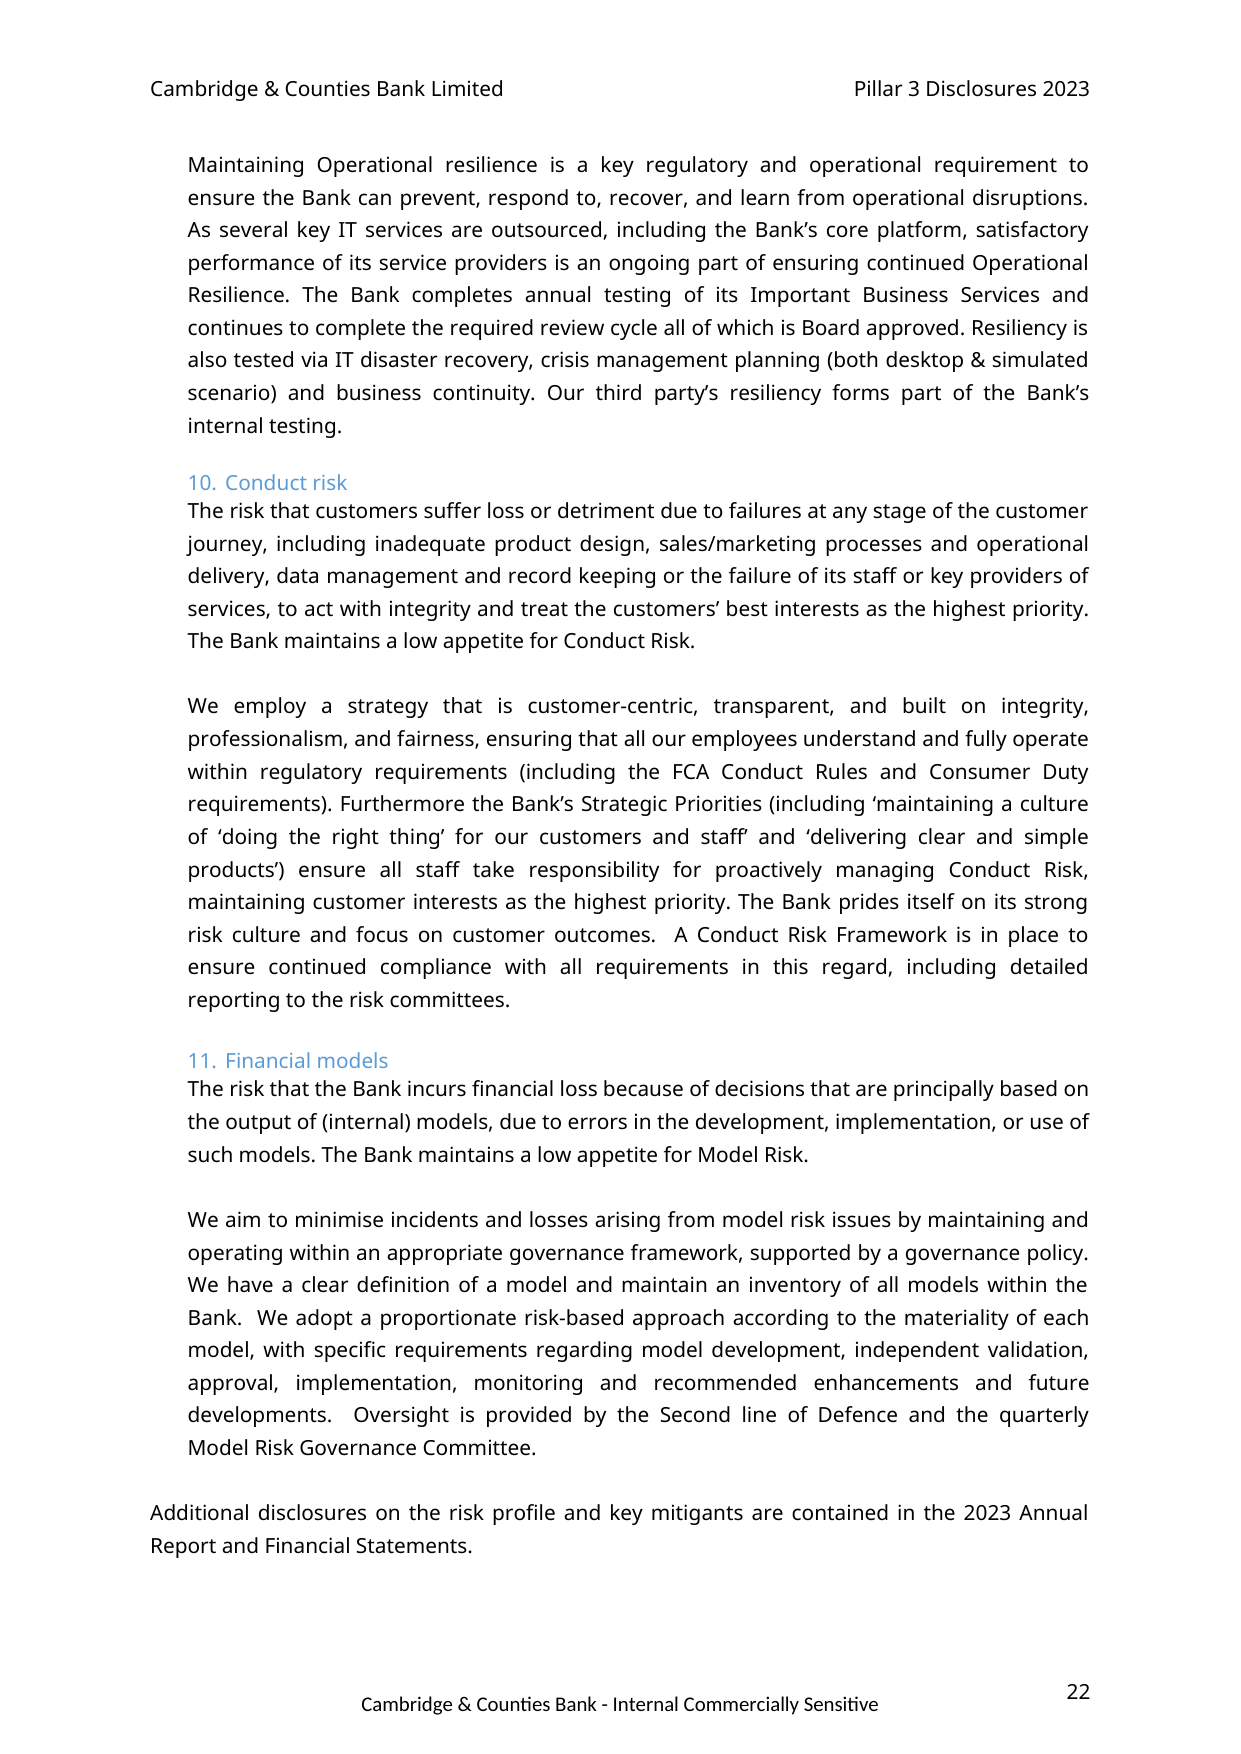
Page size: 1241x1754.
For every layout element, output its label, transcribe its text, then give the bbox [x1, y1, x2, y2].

text The risk that customers suffer loss or detriment due to failures at any stage of the customer journey, including inadequate product design, sales/marketing processes and operational delivery, data management and record keeping or the failure of its staff or key providers of services, to act with integrity and treat the customers’ best interests as the highest priority. The Bank maintains a low appetite for Conduct Risk. [187, 496, 1090, 655]
text The risk that the Bank incurs financial loss because of decisions that are principally based on the output of (internal) models, due to errors in the development, implementation, or use of such models. The Bank maintains a low appetite for Model Risk. [187, 1074, 1090, 1168]
text We employ a strategy that is customer-centric, transparent, and built on integrity, professionalism, and fairness, ensuring that all our employees understand and fully operate within regulatory requirements (including the FCA Conduct Rules and Consumer Duty requirements). Furthermore the Bank’s Strategic Priorities (including ‘maintaining a culture of ‘doing the right thing’ for our customers and staff’ and ‘delivering clear and simple products’) ensure all staff take responsibility for proactively managing Conduct Risk, maintaining customer interests as the highest priority. The Bank prides itself on its strong risk culture and focus on customer outcomes. A Conduct Risk Framework is in place to ensure continued compliance with all requirements in this regard, including detailed reporting to the risk committees. [187, 692, 1090, 1013]
text We aim to minimise incidents and losses arising from model risk issues by maintaining and operating within an appropriate governance framework, supported by a governance policy. We have a clear definition of a model and maintain an inventory of all models within the Bank. We adopt a proportionate risk-based approach according to the materiality of each model, with specific requirements regarding model development, independent validation, approval, implementation, monitoring and recommended enhancements and future developments. Oversight is provided by the Second line of Defence and the quarterly Model Risk Governance Committee. [187, 1205, 1090, 1462]
list Conduct risk [187, 468, 1090, 496]
text Maintaining Operational resilience is a key regulatory and operational requirement to ensure the Bank can prevent, respond to, recover, and learn from operational disruptions. As several key IT services are outsourced, including the Bank’s core platform, satisfactory performance of its service providers is an ongoing part of ensuring continued Operational Resilience. The Bank completes annual testing of its Important Business Services and continues to complete the required review cycle all of which is Board approved. Resiliency is also tested via IT disaster recovery, crisis management planning (both desktop & simulated scenario) and business continuity. Our third party’s resiliency forms part of the Bank’s internal testing. [187, 150, 1090, 439]
list Financial models [187, 1046, 1090, 1074]
text Additional disclosures on the risk profile and key mitigants are contained in the 2023 Annual Report and Financial Statements. [150, 1498, 1090, 1559]
